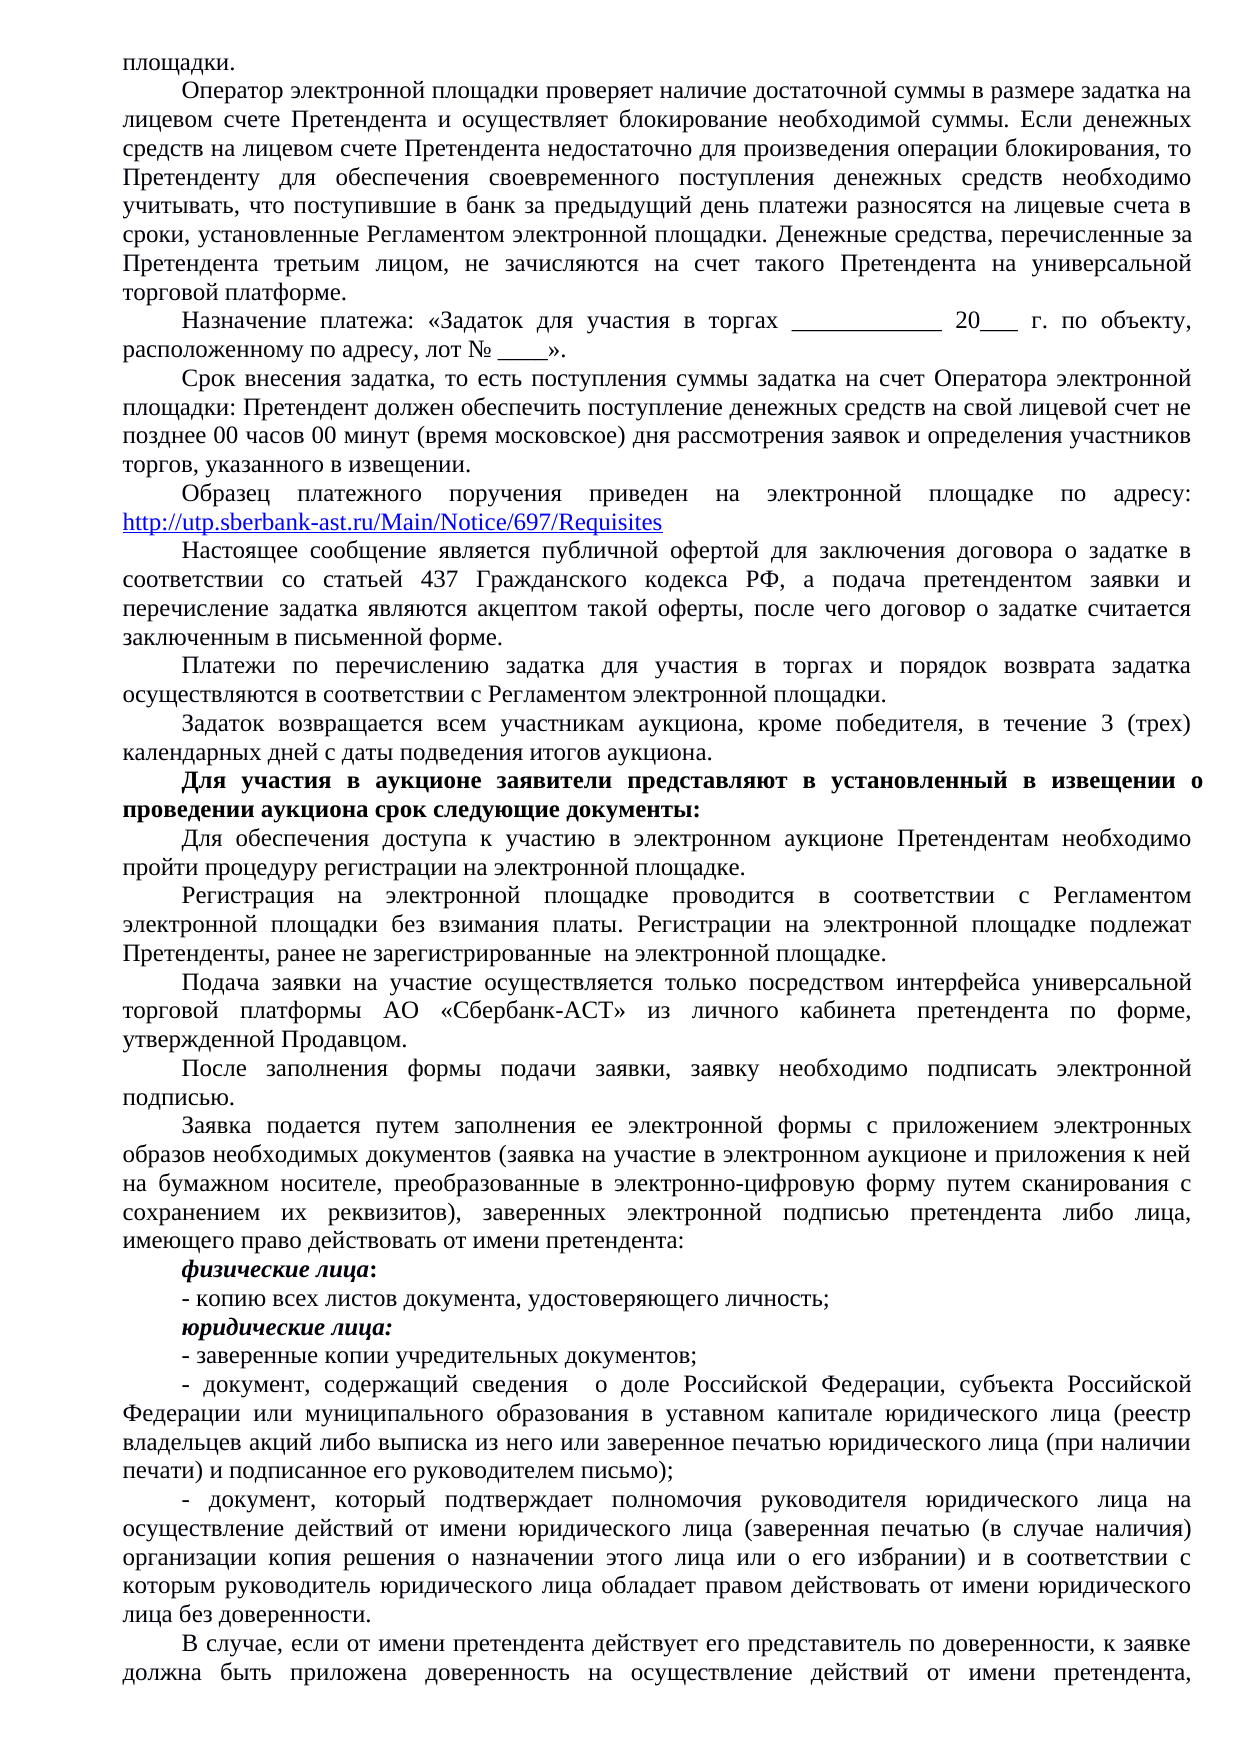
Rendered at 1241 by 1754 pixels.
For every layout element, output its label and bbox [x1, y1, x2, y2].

table_header [111, 47, 1204, 1695]
